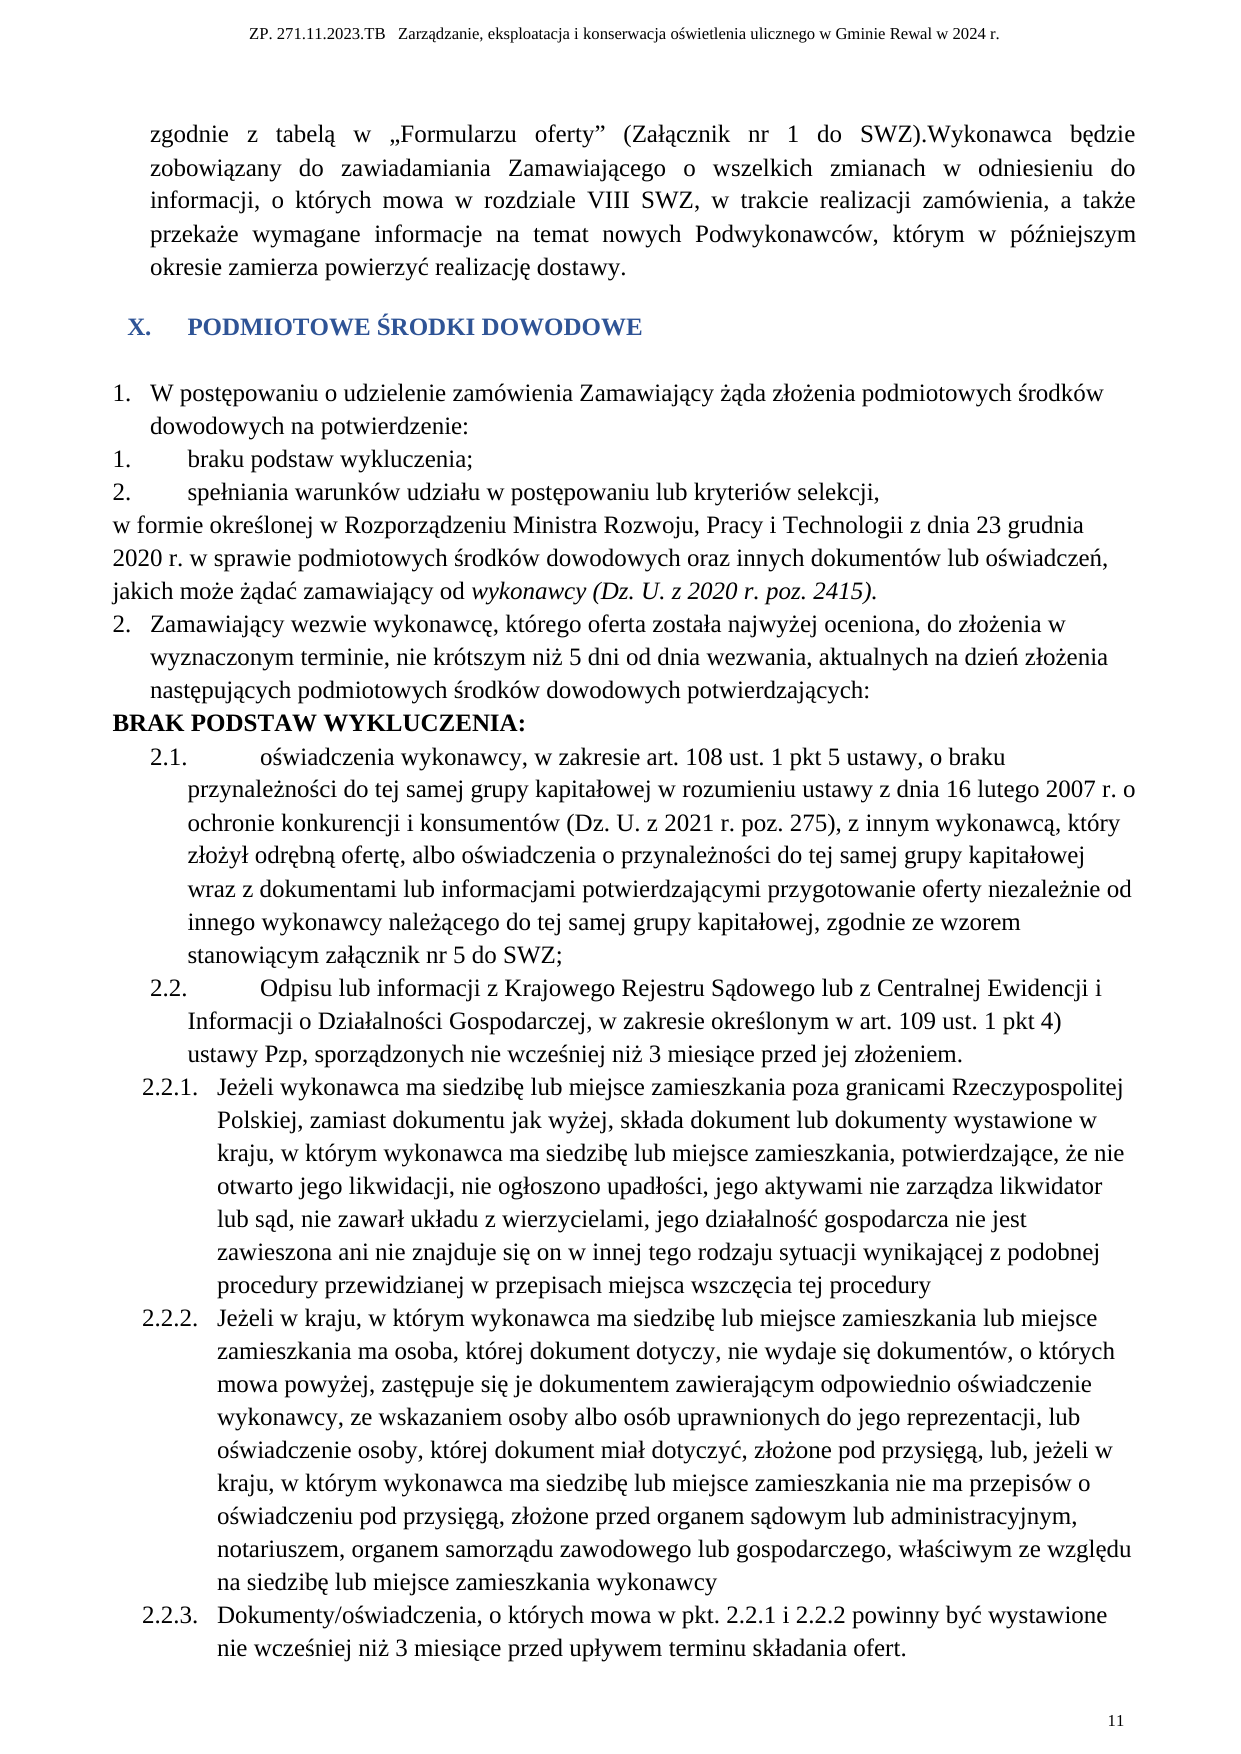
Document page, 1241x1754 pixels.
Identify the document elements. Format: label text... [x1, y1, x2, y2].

list spełniania warunków udziału w postępowaniu lub kryteriów selekcji, [112, 477, 1137, 506]
list Odpisu lub informacji z Krajowego Rejestru Sądowego lub z Centralnej Ewidencji i Informacji o Działalności Gospodarczej, w zakresie określonym w art. 109 ust. 1 pkt 4) ustawy Pzp, sporządzonych nie wcześniej niż 3 miesiące przed jej złożeniem. [150, 973, 1137, 1067]
list PODMIOTOWE ŚRODKI DOWODOWE [127, 312, 1137, 341]
list W postępowaniu o udzielenie zamówienia Zamawiający żąda złożenia podmiotowych środków dowodowych na potwierdzenie: [112, 378, 1137, 440]
list oświadczenia wykonawcy, w zakresie art. 108 ust. 1 pkt 5 ustawy, o braku przynależności do tej samej grupy kapitałowej w rozumieniu ustawy z dnia 16 lutego 2007 r. o ochronie konkurencji i konsumentów (Dz. U. z 2021 r. poz. 275), z innym wykonawcą, który złożył odrębną ofertę, albo oświadczenia o przynależności do tej samej grupy kapitałowej wraz z dokumentami lub informacjami potwierdzającymi przygotowanie oferty niezależnie od innego wykonawcy należącego do tej samej grupy kapitałowej, zgodnie ze wzorem stanowiącym załącznik nr 5 do SWZ; [150, 742, 1137, 968]
list Zamawiający wezwie wykonawcę, którego oferta została najwyżej oceniona, do złożenia w wyznaczonym terminie, nie krótszym niż 5 dni od dnia wezwania, aktualnych na dzień złożenia następujących podmiotowych środków dowodowych potwierdzających: [112, 609, 1137, 704]
text BRAK PODSTAW WYKLUCZENIA: [112, 708, 1137, 737]
text w formie określonej w Rozporządzeniu Ministra Rozwoju, Pracy i Technologii z dnia 23 grudnia 2020 r. w sprawie podmiotowych środków dowodowych oraz innych dokumentów lub oświadczeń, jakich może żądać zamawiający od wykonawcy (Dz. U. z 2020 r. poz. 2415). [112, 510, 1137, 605]
list Jeżeli wykonawca ma siedzibę lub miejsce zamieszkania poza granicami Rzeczypospolitej Polskiej, zamiast dokumentu jak wyżej, składa dokument lub dokumenty wystawione w kraju, w którym wykonawca ma siedzibę lub miejsce zamieszkania, potwierdzające, że nie otwarto jego likwidacji, nie ogłoszono upadłości, jego aktywami nie zarządza likwidator lub sąd, nie zawarł układu z wierzycielami, jego działalność gospodarcza nie jest zawieszona ani nie znajduje się on w innej tego rodzaju sytuacji wynikającej z podobnej procedury przewidzianej w przepisach miejsca wszczęcia tej procedury [142, 1072, 1137, 1299]
list Dokumenty/oświadczenia, o których mowa w pkt. 2.2.1 i 2.2.2 powinny być wystawione nie wcześniej niż 3 miesiące przed upływem terminu składania ofert. [142, 1600, 1137, 1662]
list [112, 119, 1137, 280]
list braku podstaw wykluczenia; [112, 444, 1137, 473]
list Jeżeli w kraju, w którym wykonawca ma siedzibę lub miejsce zamieszkania lub miejsce zamieszkania ma osoba, której dokument dotyczy, nie wydaje się dokumentów, o których mowa powyżej, zastępuje się je dokumentem zawierającym odpowiednio oświadczenie wykonawcy, ze wskazaniem osoby albo osób uprawnionych do jego reprezentacji, lub oświadczenie osoby, której dokument miał dotyczyć, złożone pod przysięgą, lub, jeżeli w kraju, w którym wykonawca ma siedzibę lub miejsce zamieszkania nie ma przepisów o oświadczeniu pod przysięgą, złożone przed organem sądowym lub administracyjnym, notariuszem, organem samorządu zawodowego lub gospodarczego, właściwym ze względu na siedzibę lub miejsce zamieszkania wykonawcy [142, 1303, 1137, 1596]
